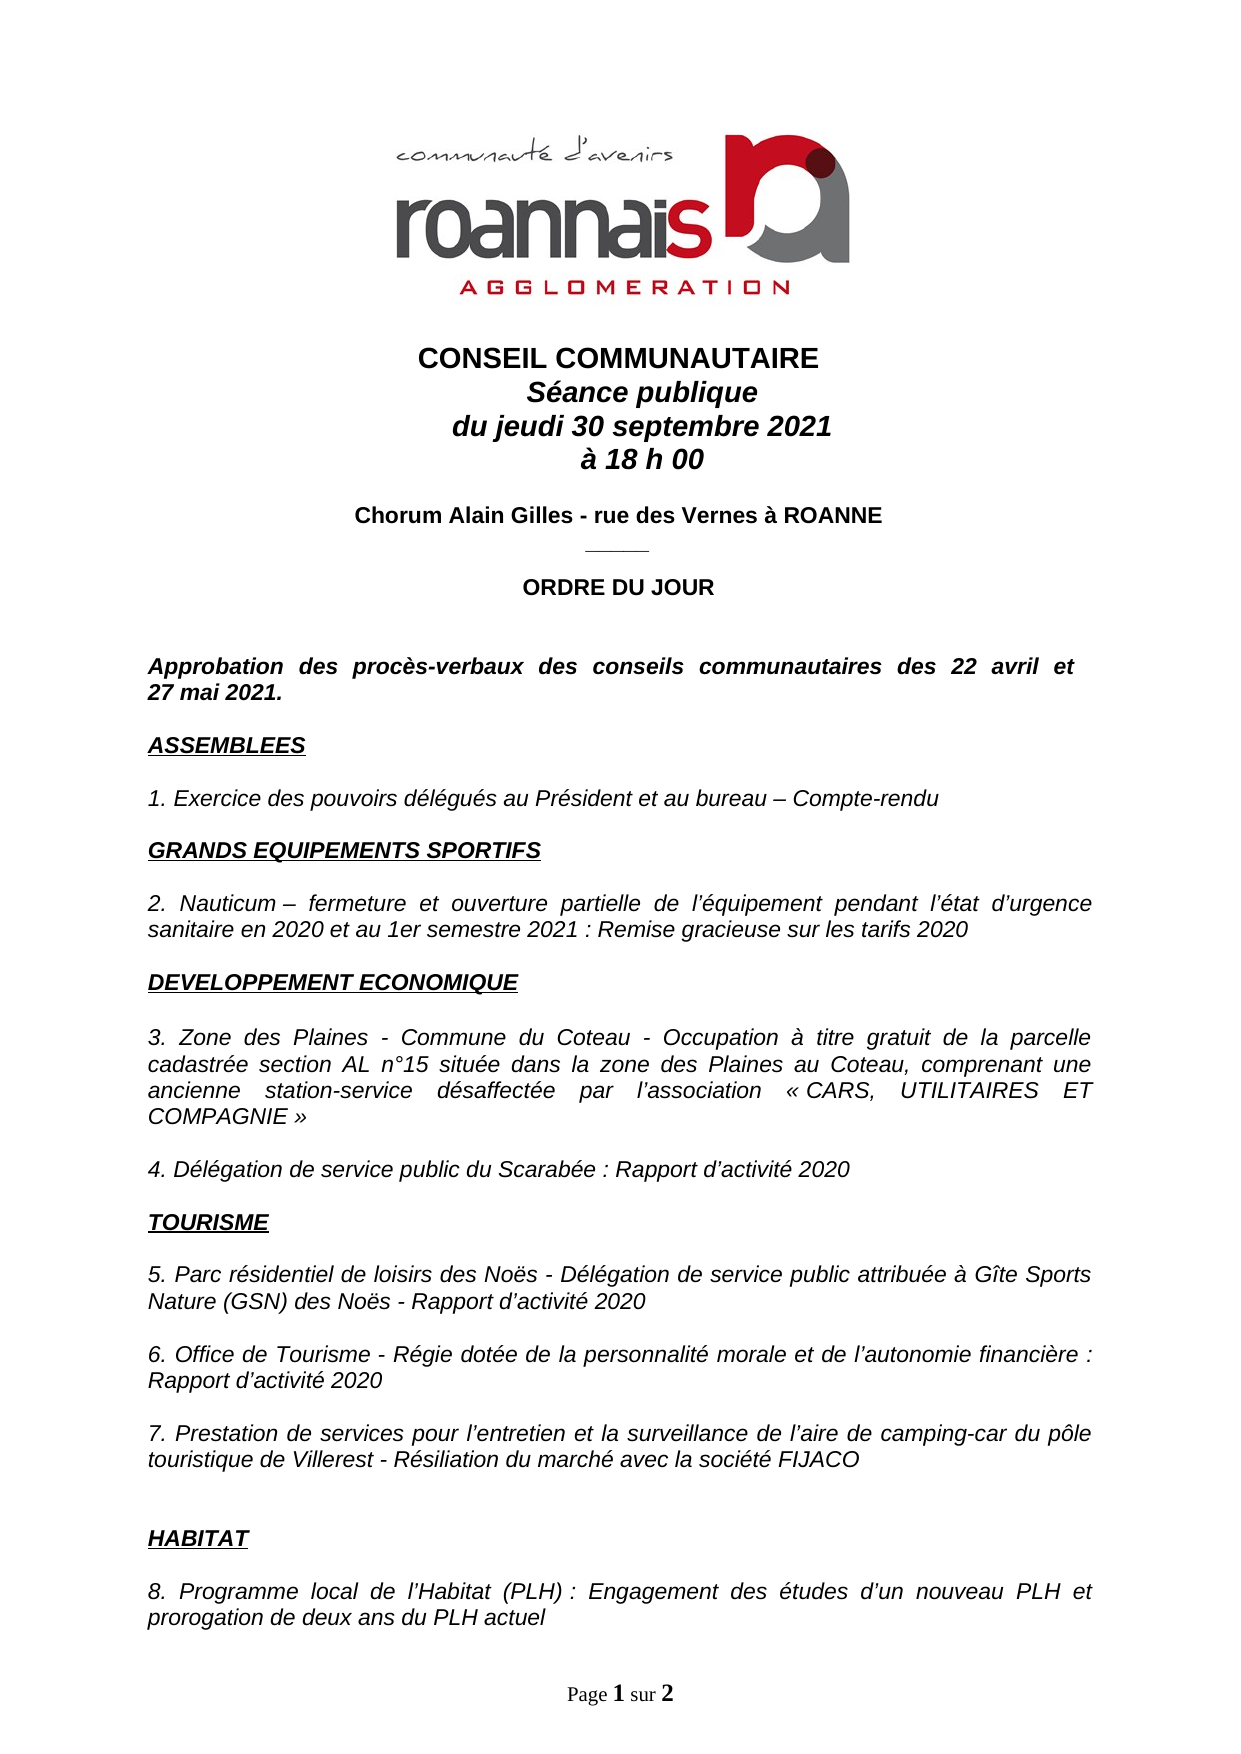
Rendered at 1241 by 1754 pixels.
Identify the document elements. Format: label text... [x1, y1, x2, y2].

text à 18 h 00 [148, 442, 1092, 476]
text DEVELOPPEMENT ECONOMIQUE [148, 969, 1092, 996]
text _____ [148, 528, 1089, 555]
text 3. Zone des Plaines - Commune du Coteau - Occupation à titre gratuit de la parcelle cadastrée section AL n°15 située dans la zone des Plaines au Coteau, comprenant une ancienne station-service désaffectée par l’association « CARS, UTILITAIRES ET COMPAGNIE » [148, 1024, 1092, 1130]
text 8. Programme local de l’Habitat (PLH) : Engagement des études d’un nouveau PLH et prorogation de deux ans du PLH actuel [148, 1578, 1092, 1630]
text TOURISME [148, 1209, 1092, 1235]
text HABITAT [148, 1525, 1092, 1551]
text 5. Parc résidentiel de loisirs des Noës - Délégation de service public attribuée à Gîte Sports Nature (GSN) des Noës - Rapport d’activité 2020 [148, 1261, 1092, 1314]
text du jeudi 30 septembre 2021 [148, 408, 1092, 442]
text 1. Exercice des pouvoirs délégués au Président et au bureau – Compte-rendu [148, 785, 1092, 811]
text 4. Délégation de service public du Scarabée : Rapport d’activité 2020 [148, 1156, 1092, 1182]
picture [378, 117, 866, 318]
text GRANDS EQUIPEMENTS SPORTIFS [148, 837, 1092, 864]
text Approbation des procès-verbaux des conseils communautaires des 22 avril et 27 mai 2021. [148, 653, 1089, 706]
text ASSEMBLEES [148, 732, 1092, 758]
text 2. Nauticum – fermeture et ouverture partielle de l’équipement pendant l’état d’urgence sanitaire en 2020 et au 1er semestre 2021 : Remise gracieuse sur les tarifs 2020 [148, 890, 1092, 943]
text Chorum Alain Gilles - rue des Vernes à ROANNE [148, 502, 1089, 528]
text 6. Office de Tourisme - Régie dotée de la personnalité morale et de l’autonomie financière : Rapport d’activité 2020 [148, 1341, 1092, 1393]
text Séance publique [148, 375, 1092, 408]
text CONSEIL COMMUNAUTAIRE [148, 341, 1089, 375]
text ORDRE DU JOUR [148, 574, 1089, 600]
text 7. Prestation de services pour l’entretien et la surveillance de l’aire de camping-car du pôle touristique de Villerest - Résiliation du marché avec la société FIJACO [148, 1419, 1092, 1472]
